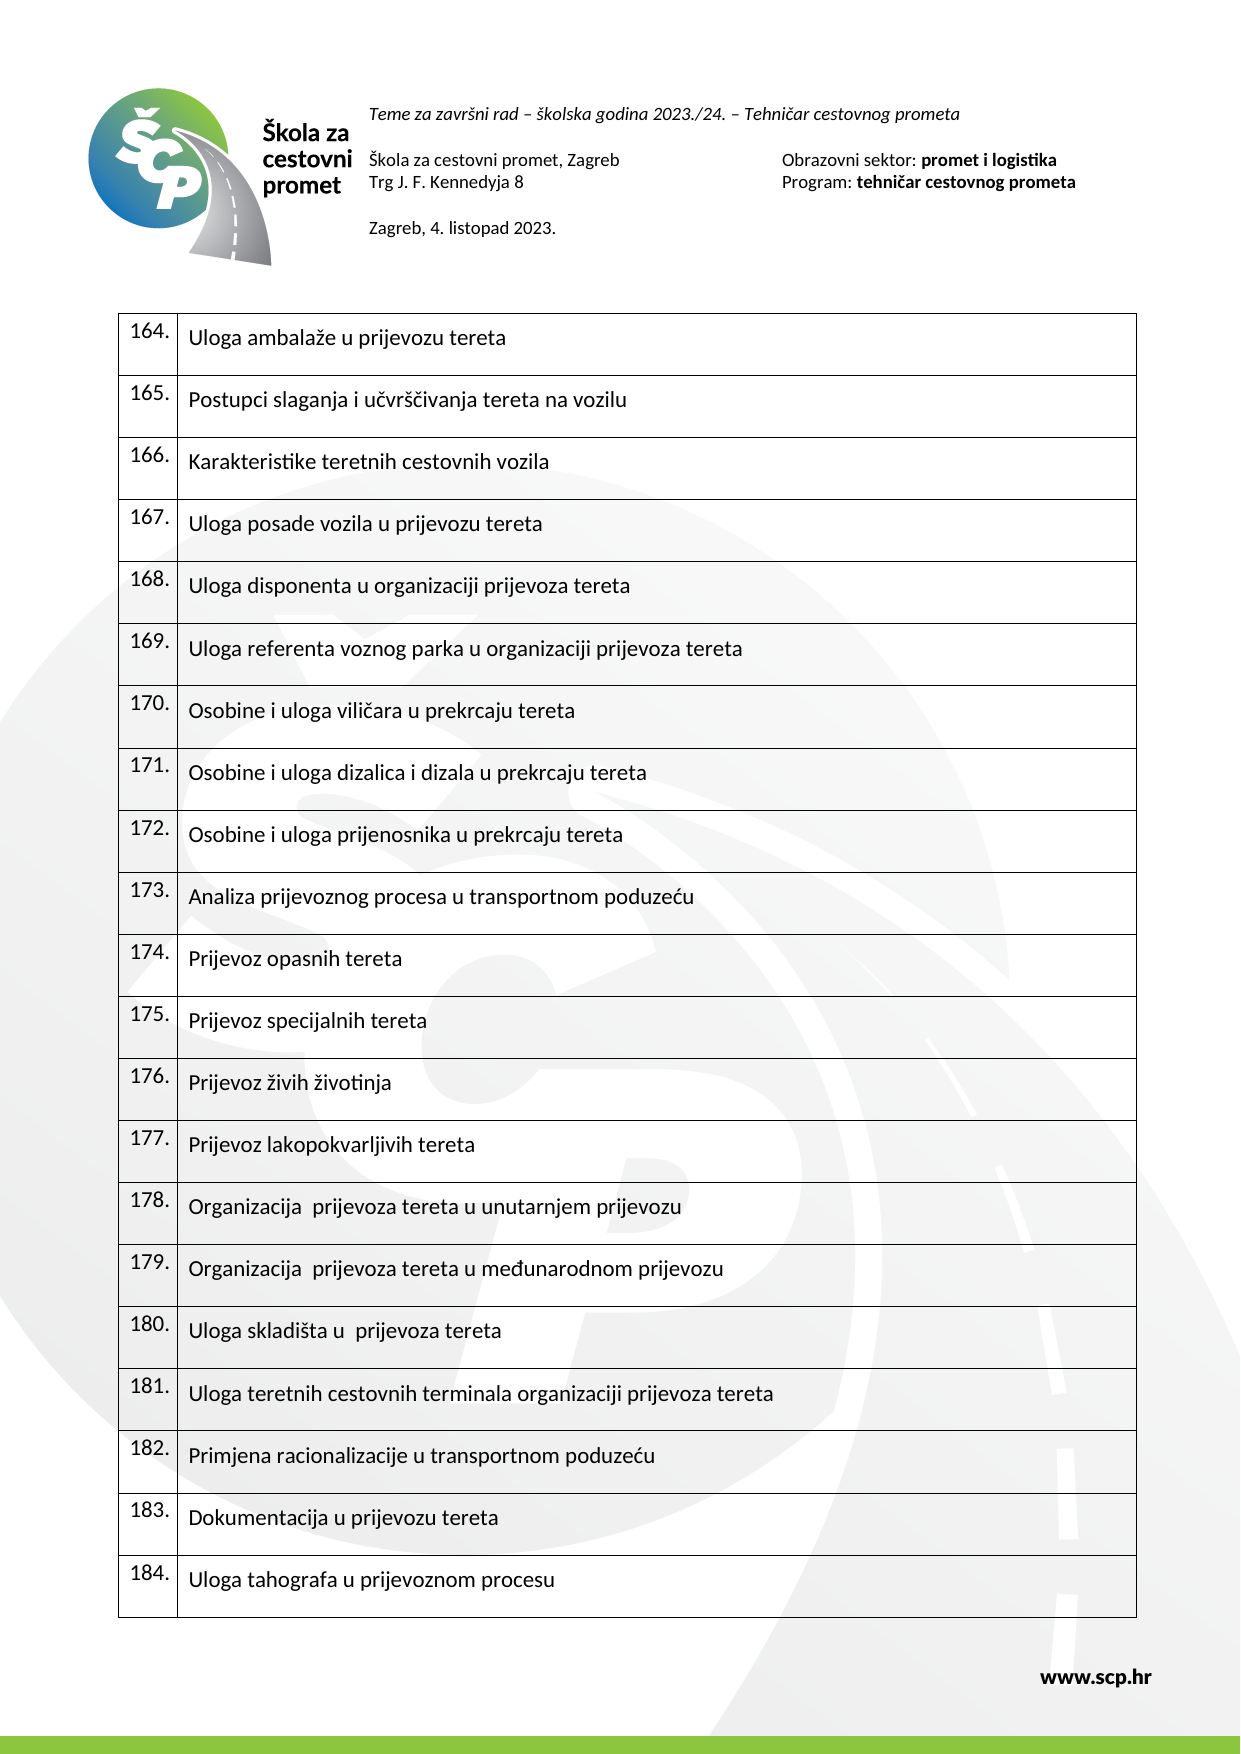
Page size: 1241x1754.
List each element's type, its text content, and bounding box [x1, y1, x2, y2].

table_cell Uloga posade vozila u prijevozu tereta [178, 500, 1136, 561]
table_cell [119, 1431, 177, 1492]
table_cell [119, 811, 177, 872]
table_cell [119, 749, 177, 809]
table_cell Uloga skladišta u prijevoza tereta [178, 1307, 1136, 1368]
table_cell Primjena racionalizacije u transportnom poduzeću [178, 1431, 1136, 1492]
table_cell Dokumentacija u prijevozu tereta [178, 1494, 1136, 1554]
table_cell Postupci slaganja i učvrščivanja tereta na vozilu [178, 376, 1136, 437]
table_cell [119, 1183, 177, 1244]
table_cell Organizacija prijevoza tereta u međunarodnom prijevozu [178, 1245, 1136, 1306]
table_cell [119, 624, 177, 685]
table_cell [119, 376, 177, 437]
table_cell Osobine i uloga prijenosnika u prekrcaju tereta [178, 811, 1136, 872]
table_cell [119, 1307, 177, 1368]
table_cell [119, 873, 177, 934]
table_cell [119, 1245, 177, 1306]
table_cell [119, 438, 177, 499]
table_cell Uloga ambalaže u prijevozu tereta [178, 314, 1136, 375]
table_cell Prijevoz specijalnih tereta [178, 997, 1136, 1058]
table_cell [119, 500, 177, 561]
table_cell [119, 1121, 177, 1182]
table_cell [119, 935, 177, 996]
table_cell Prijevoz lakopokvarljivih tereta [178, 1121, 1136, 1182]
table_cell Organizacija prijevoza tereta u unutarnjem prijevozu [178, 1183, 1136, 1244]
table_cell Prijevoz opasnih tereta [178, 935, 1136, 996]
table_cell Uloga tahografa u prijevoznom procesu [178, 1556, 1136, 1617]
table_cell [119, 1494, 177, 1554]
picture [0, 0, 1241, 1754]
table_cell Uloga teretnih cestovnih terminala organizaciji prijevoza tereta [178, 1369, 1136, 1430]
table_cell [119, 686, 177, 747]
table_cell Osobine i uloga dizalica i dizala u prekrcaju tereta [178, 749, 1136, 809]
table_cell Analiza prijevoznog procesa u transportnom poduzeću [178, 873, 1136, 934]
table_cell [119, 997, 177, 1058]
table_cell Osobine i uloga viličara u prekrcaju tereta [178, 686, 1136, 747]
table_cell Karakteristike teretnih cestovnih vozila [178, 438, 1136, 499]
table_cell [119, 1059, 177, 1120]
table_cell [119, 562, 177, 623]
table_cell Uloga referenta voznog parka u organizaciji prijevoza tereta [178, 624, 1136, 685]
table_cell [119, 1556, 177, 1617]
table_cell Uloga disponenta u organizaciji prijevoza tereta [178, 562, 1136, 623]
table_cell Prijevoz živih životinja [178, 1059, 1136, 1120]
table_cell [119, 314, 177, 375]
table_cell [119, 1369, 177, 1430]
